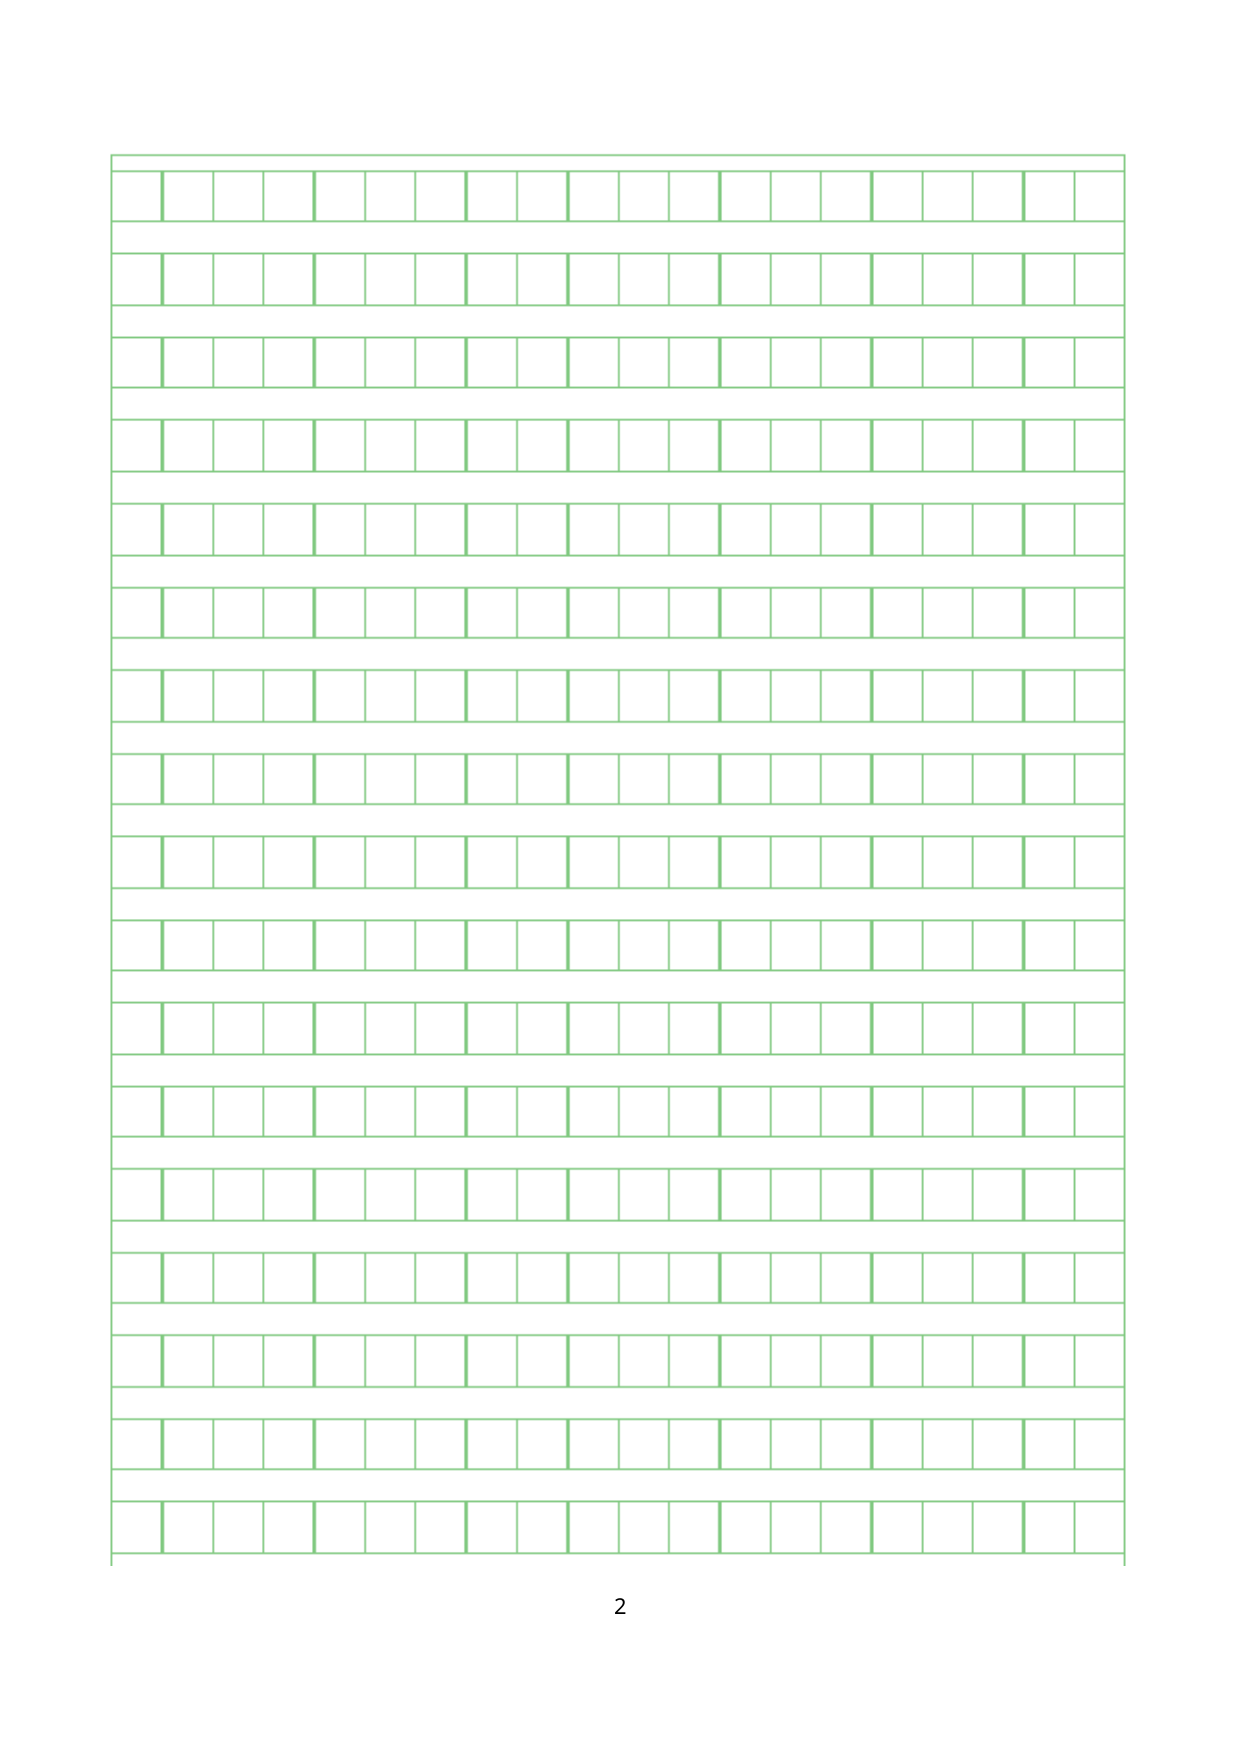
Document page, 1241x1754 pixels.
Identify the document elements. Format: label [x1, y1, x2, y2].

picture [101, 147, 1141, 1566]
